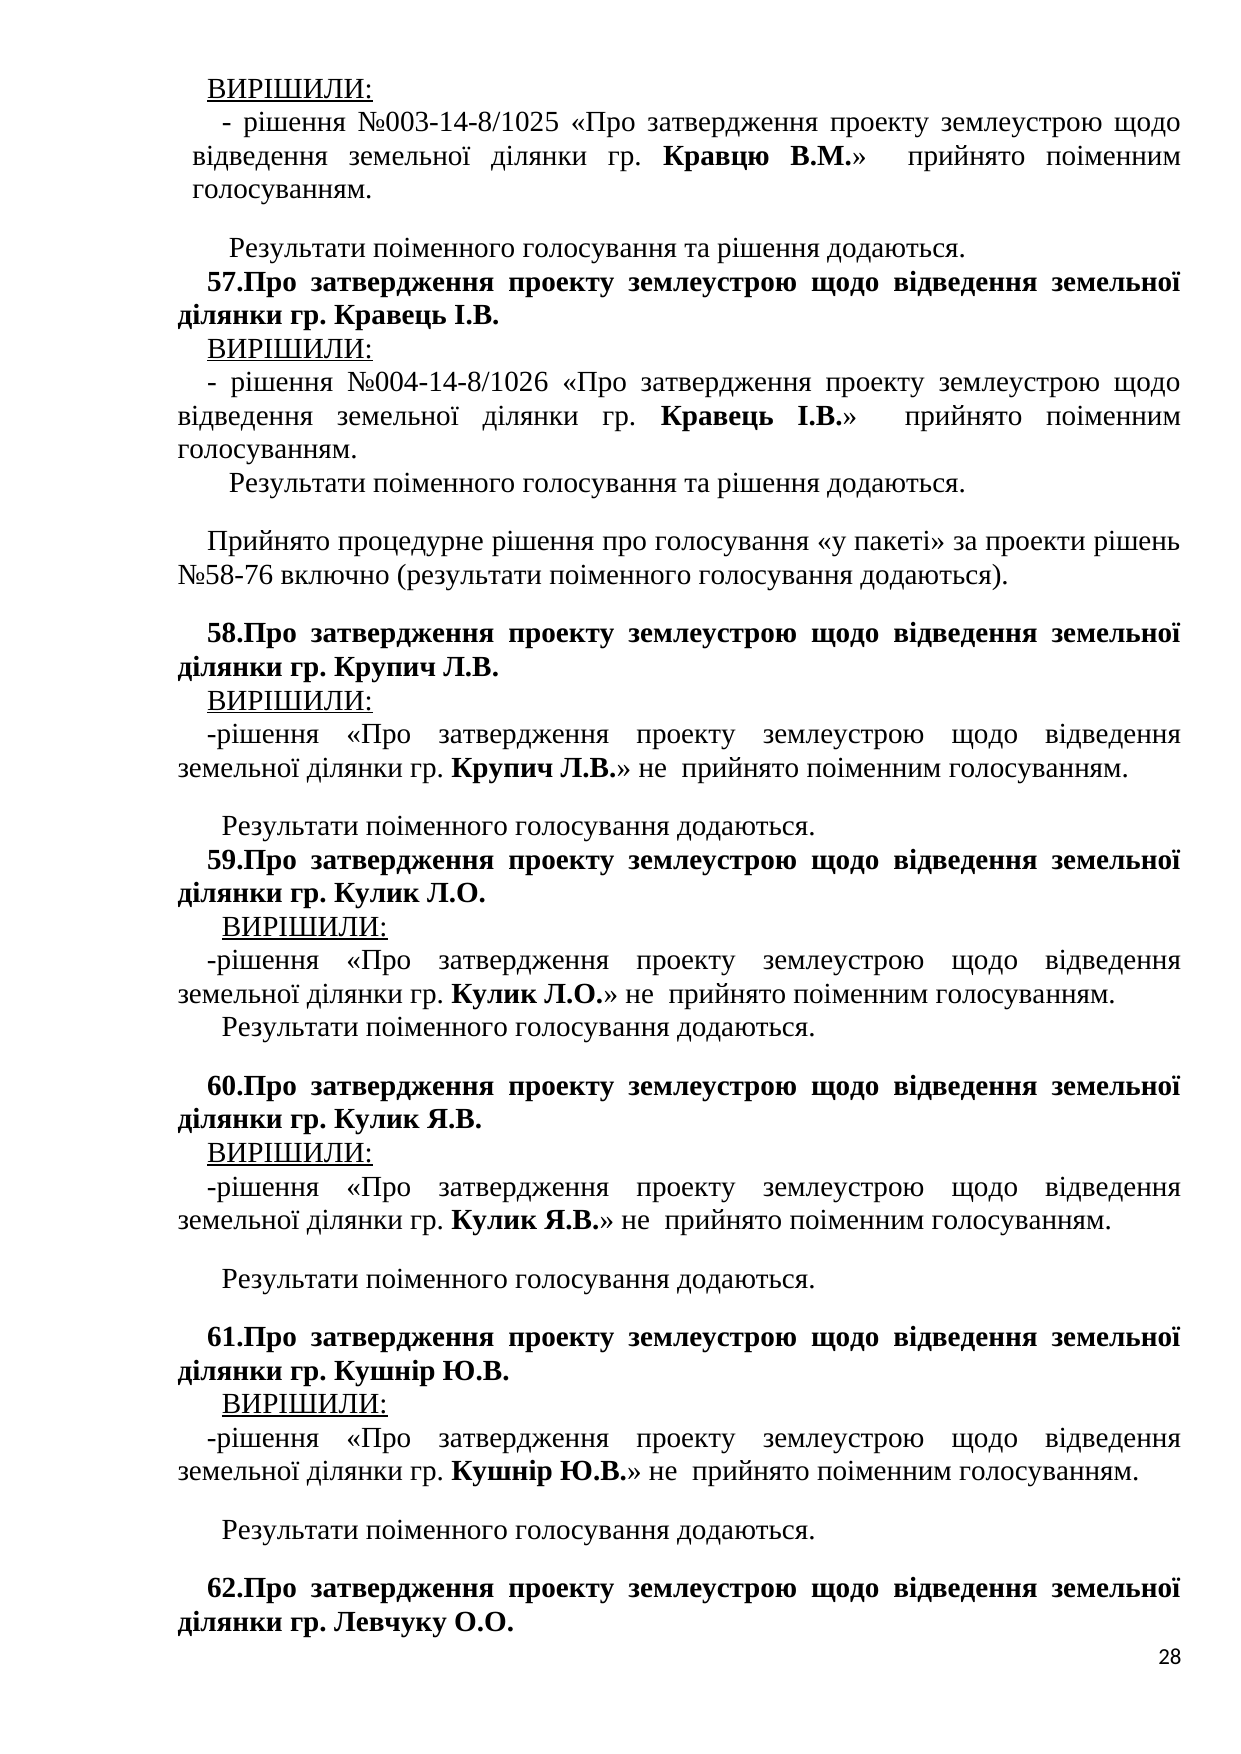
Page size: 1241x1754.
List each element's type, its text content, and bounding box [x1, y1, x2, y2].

text 61.Про затвердження проекту землеустрою щодо відведення земельної ділянки гр. Кушнір Ю.В. [177, 1319, 1181, 1386]
text ВИРІШИЛИ: [177, 1135, 1181, 1169]
text ВИРІШИЛИ: [177, 909, 1181, 942]
text -рішення «Про затвердження проекту землеустрою щодо відведення земельної ділянки гр. Кушнір Ю.В.» не прийнято поіменним голосуванням. [177, 1420, 1181, 1487]
text Результати поіменного голосування додаються. [177, 808, 1181, 842]
text - рішення №003-14-8/1025 «Про затвердження проекту землеустрою щодо відведення земельної ділянки гр. Кравцю В.М.» прийнято поіменним голосуванням. [192, 104, 1181, 205]
text 57.Про затвердження проекту землеустрою щодо відведення земельної ділянки гр. Кравець І.В. [177, 264, 1181, 331]
text ВИРІШИЛИ: [177, 683, 1181, 716]
text Результати поіменного голосування додаються. [177, 1009, 1181, 1043]
text 60.Про затвердження проекту землеустрою щодо відведення земельної ділянки гр. Кулик Я.В. [177, 1068, 1181, 1135]
text ВИРІШИЛИ: [177, 1386, 1181, 1420]
text 58.Про затвердження проекту землеустрою щодо відведення земельної ділянки гр. Крупич Л.В. [177, 616, 1181, 683]
text -рішення «Про затвердження проекту землеустрою щодо відведення земельної ділянки гр. Кулик Л.О.» не прийнято поіменним голосуванням. [177, 942, 1181, 1009]
text Результати поіменного голосування та рішення додаються. [177, 465, 1181, 498]
text Результати поіменного голосування додаються. [177, 1261, 1181, 1294]
text ВИРІШИЛИ: [177, 71, 1181, 104]
text 62.Про затвердження проекту землеустрою щодо відведення земельної ділянки гр. Левчуку О.О. [177, 1571, 1181, 1638]
text -рішення «Про затвердження проекту землеустрою щодо відведення земельної ділянки гр. Кулик Я.В.» не прийнято поіменним голосуванням. [177, 1169, 1181, 1236]
text -рішення «Про затвердження проекту землеустрою щодо відведення земельної ділянки гр. Крупич Л.В.» не прийнято поіменним голосуванням. [177, 716, 1181, 783]
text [177, 1512, 1181, 1546]
text - рішення №004-14-8/1026 «Про затвердження проекту землеустрою щодо відведення земельної ділянки гр. Кравець І.В.» прийнято поіменним голосуванням. [177, 364, 1181, 465]
text Результати поіменного голосування та рішення додаються. [177, 230, 1181, 264]
text ВИРІШИЛИ: [177, 331, 1181, 364]
text Прийнято процедурне рішення про голосування «у пакеті» за проекти рішень №58-76 включно (результати поіменного голосування додаються). [177, 523, 1181, 591]
text 59.Про затвердження проекту землеустрою щодо відведення земельної ділянки гр. Кулик Л.О. [177, 842, 1181, 909]
